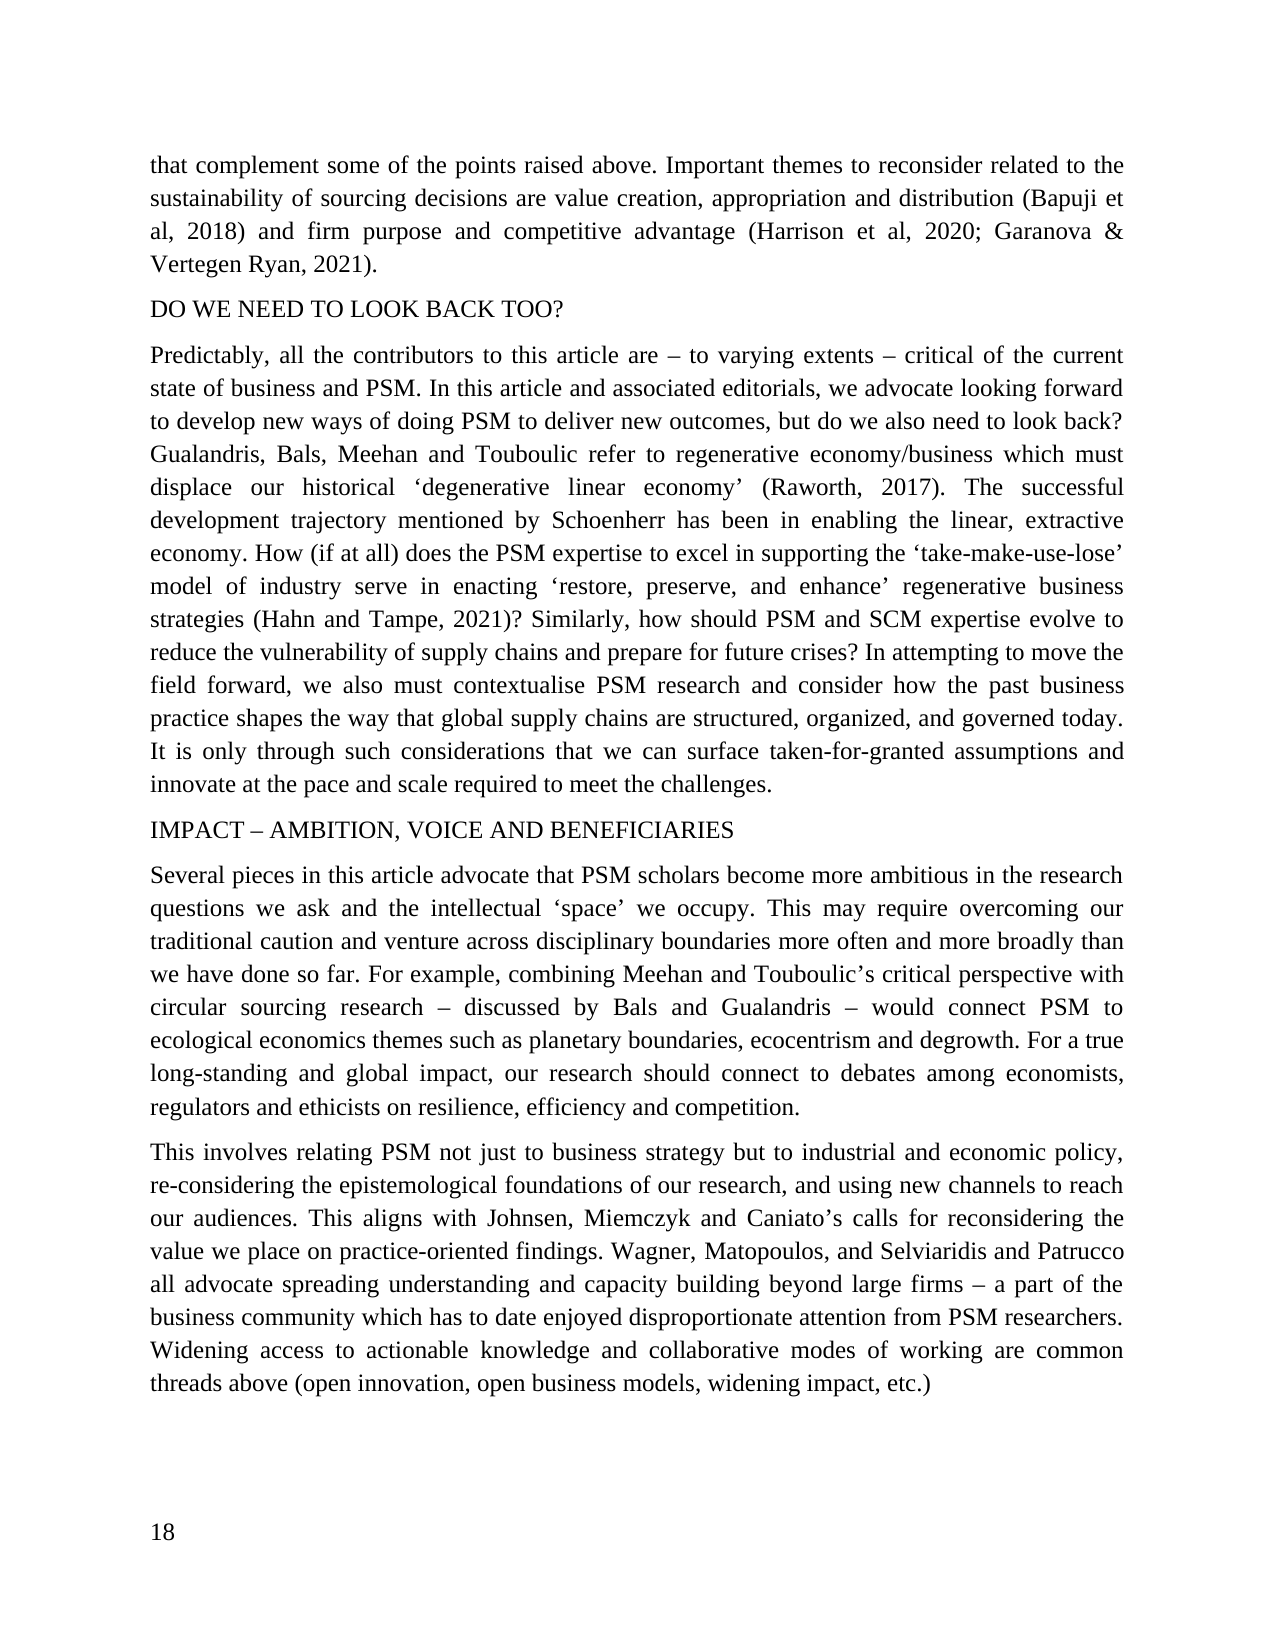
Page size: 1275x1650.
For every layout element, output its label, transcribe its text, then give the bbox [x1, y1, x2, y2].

text IMPACT – AMBITION, VOICE AND BENEFICIARIES [150, 815, 1125, 844]
text Predictably, all the contributors to this article are – to varying extents – critical of the current state of business and PSM. In this article and associated editorials, we advocate looking forward to develop new ways of doing PSM to deliver new outcomes, but do we also need to look back? Gualandris, Bals, Meehan and Touboulic refer to regenerative economy/business which must displace our historical ‘degenerative linear economy’ (Raworth, 2017). The successful development trajectory mentioned by Schoenherr has been in enabling the linear, extractive economy. How (if at all) does the PSM expertise to excel in supporting the ‘take-make-use-lose’ model of industry serve in enacting ‘restore, preserve, and enhance’ regenerative business strategies (Hahn and Tampe, 2021)? Similarly, how should PSM and SCM expertise evolve to reduce the vulnerability of supply chains and prepare for future crises? In attempting to move the field forward, we also must contextualise PSM research and consider how the past business practice shapes the way that global supply chains are structured, organized, and governed today. It is only through such considerations that we can surface taken-for-granted assumptions and innovate at the pace and scale required to meet the challenges. [150, 340, 1125, 798]
text This involves relating PSM not just to business strategy but to industrial and economic policy, re-considering the epistemological foundations of our research, and using new channels to reach our audiences. This aligns with Johnsen, Miemczyk and Caniato’s calls for reconsidering the value we place on practice-oriented findings. Wagner, Matopoulos, and Selviaridis and Patrucco all advocate spreading understanding and capacity building beyond large firms – a part of the business community which has to date enjoyed disproportionate attention from PSM researchers. Widening access to actionable knowledge and collaborative modes of working are common threads above (openinnovation, open business models, widening impact, etc.) [150, 1137, 1125, 1397]
text DO WE NEED TO LOOK BACK TOO? [150, 294, 1125, 323]
text Several pieces in this article advocate that PSM scholars become more ambitious in the research questions we ask and the intellectual ‘space’ we occupy. This may require overcoming our traditional caution and venture across disciplinary boundaries more often and more broadly than we have done so far. For example, combining Meehan and Touboulic’s critical perspective with circular sourcing research – discussed by Bals and Gualandris – would connect PSM to ecological economics themes such as planetary boundaries, ecocentrism and degrowth. For a true long-standing and global impact, our research should connect to debates among economists, regulators and ethicists on resilience, efficiency and competition. [150, 860, 1125, 1120]
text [150, 150, 1125, 278]
